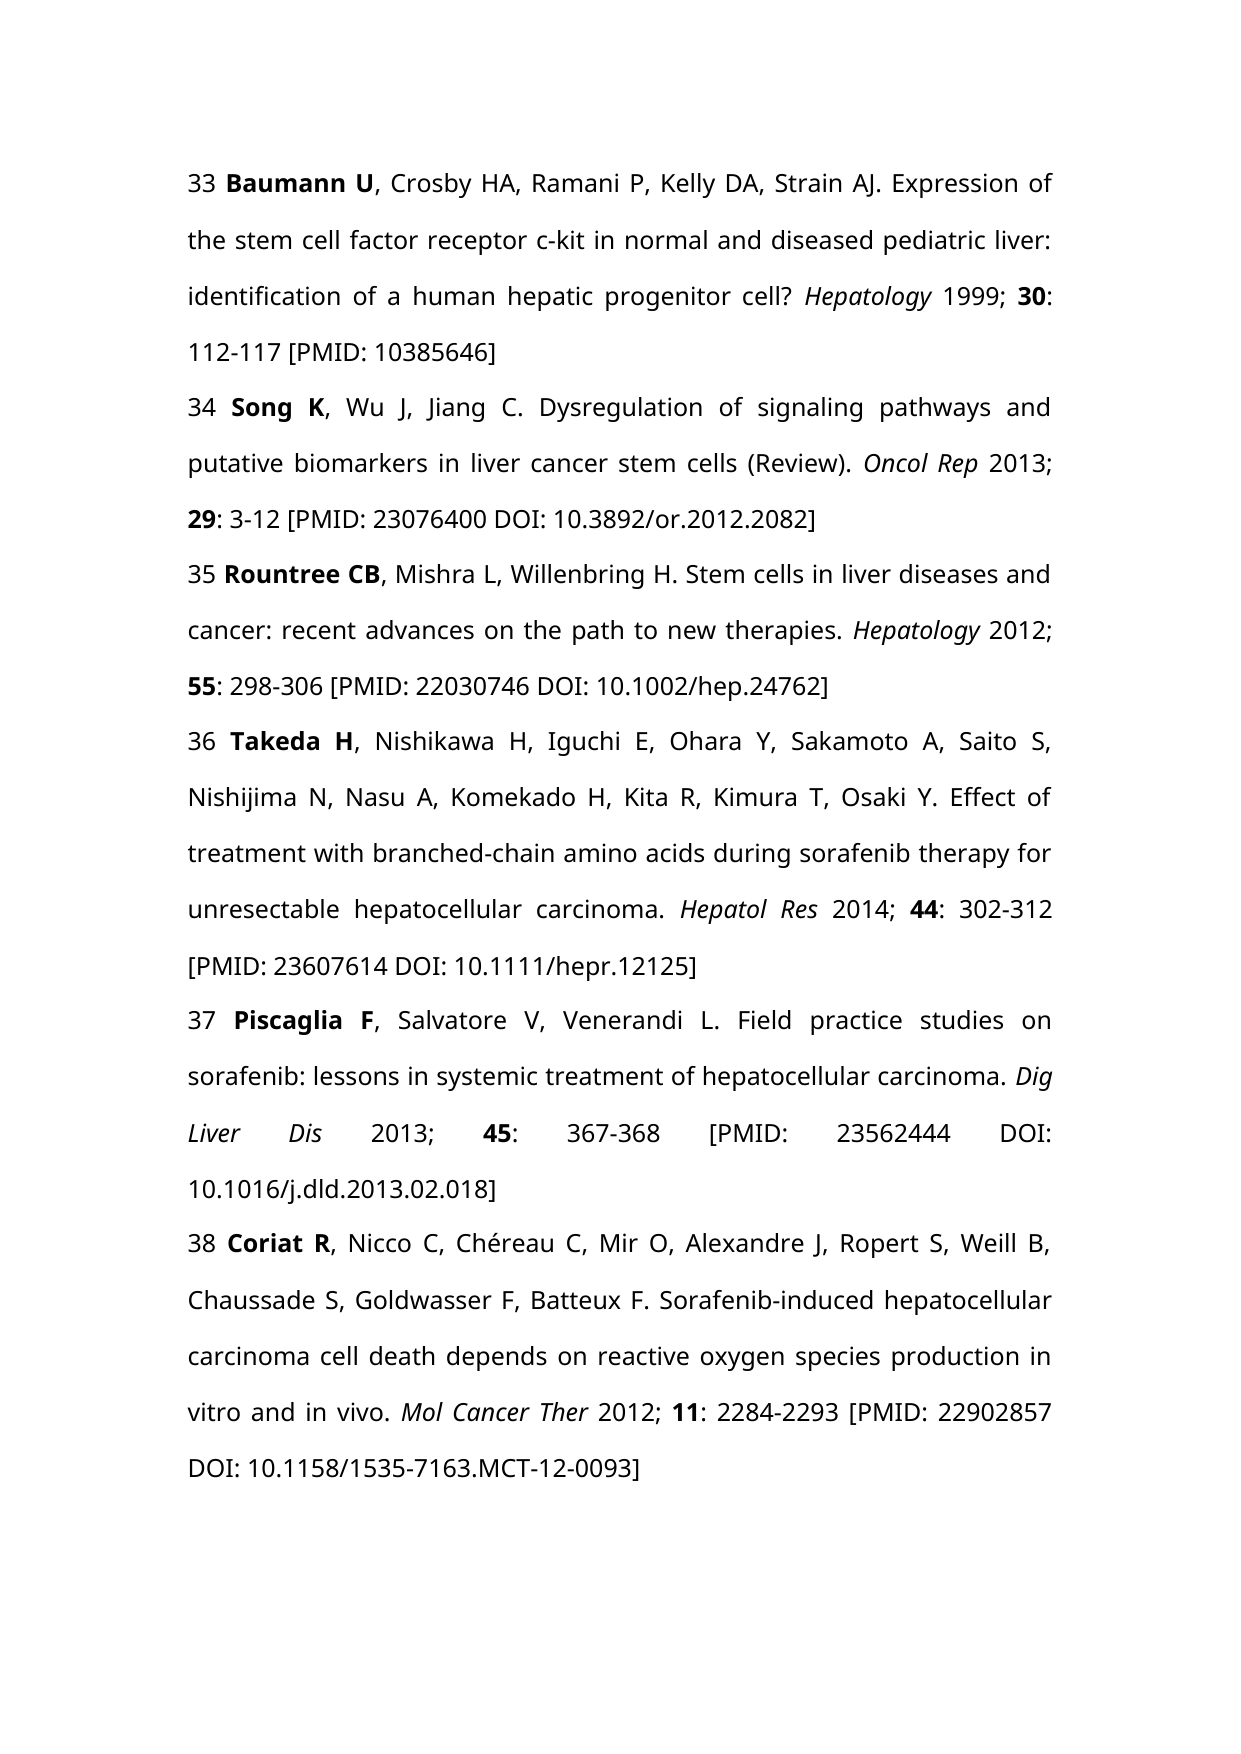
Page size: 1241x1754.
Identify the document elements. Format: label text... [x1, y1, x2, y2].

text 38 Coriat R, Nicco C, Chéreau C, Mir O, Alexandre J, Ropert S, Weill B, Chaussade S, Goldwasser F, Batteux F. Sorafenib-induced hepatocellular carcinoma cell death depends on reactive oxygen species production in vitro and in vivo. Mol Cancer Ther 2012; 11: 2284-2293 [PMID: 22902857 DOI: 10.1158/1535-7163.MCT-12-0093] [187, 1224, 1053, 1487]
text 34 Song K, Wu J, Jiang C. Dysregulation of signaling pathways and putative biomarkers in liver cancer stem cells (Review). Oncol Rep 2013; 29: 3-12 [PMID: 23076400 DOI: 10.3892/or.2012.2082] [187, 388, 1053, 538]
text 37 Piscaglia F, Salvatore V, Venerandi L. Field practice studies on sorafenib: lessons in systemic treatment of hepatocellular carcinoma. Dig Liver Dis 2013; 45: 367-368 [PMID: 23562444 DOI: 10.1016/j.dld.2013.02.018] [187, 1001, 1053, 1207]
text 36 Takeda H, Nishikawa H, Iguchi E, Ohara Y, Sakamoto A, Saito S, Nishijima N, Nasu A, Komekado H, Kita R, Kimura T, Osaki Y. Effect of treatment with branched-chain amino acids during sorafenib therapy for unresectable hepatocellular carcinoma. Hepatol Res 2014; 44: 302-312 [PMID: 23607614 DOI: 10.1111/hepr.12125] [187, 722, 1053, 984]
text 33 Baumann U, Crosby HA, Ramani P, Kelly DA, Strain AJ. Expression of the stem cell factor receptor c-kit in normal and diseased pediatric liver: identification of a human hepatic progenitor cell? Hepatology 1999; 30: 112-117 [PMID: 10385646] [187, 164, 1053, 371]
text 35 Rountree CB, Mishra L, Willenbring H. Stem cells in liver diseases and cancer: recent advances on the path to new therapies. Hepatology 2012; 55: 298-306 [PMID: 22030746 DOI: 10.1002/hep.24762] [187, 555, 1053, 705]
